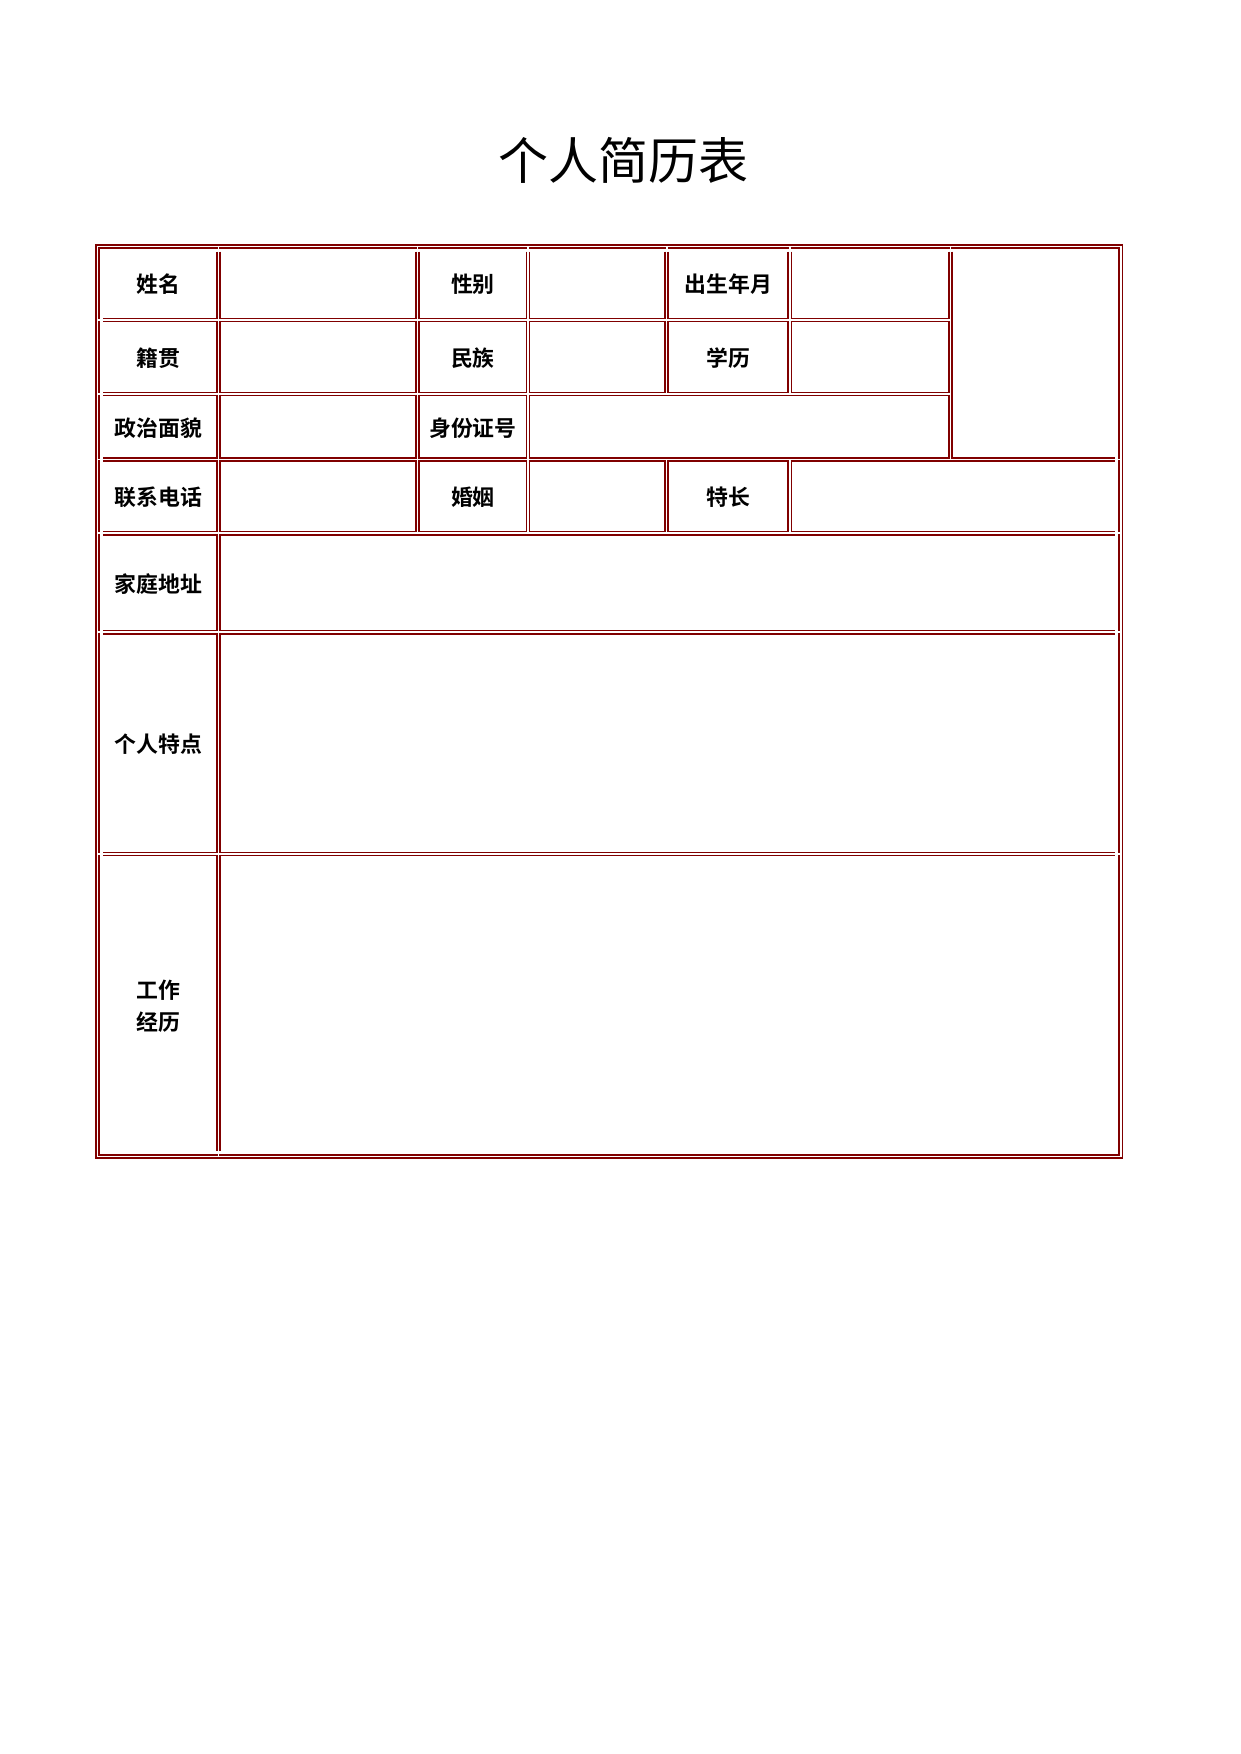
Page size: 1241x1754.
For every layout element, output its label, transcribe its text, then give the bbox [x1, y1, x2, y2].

table_header [950, 246, 1121, 457]
table_cell 学历 [669, 322, 787, 391]
table_cell 联系电话 [98, 457, 218, 531]
table_cell [530, 462, 664, 531]
table_cell [218, 531, 1121, 630]
table_cell 工作 经历 [98, 852, 218, 1154]
table_cell 政治面貌 [98, 391, 218, 457]
table_cell 家庭地址 [98, 531, 218, 630]
table_cell [790, 457, 1121, 531]
table_cell 个人特点 [98, 630, 218, 852]
table_header [790, 248, 950, 318]
table_cell [218, 630, 1121, 852]
table_cell 特长 [669, 462, 787, 531]
table_cell [221, 396, 415, 457]
text 个人简历表 [135, 109, 1111, 206]
table_header 姓名 [100, 249, 218, 318]
table_cell 籍贯 [98, 318, 218, 391]
table_header [528, 246, 667, 318]
table_cell [221, 462, 415, 531]
table_cell [218, 852, 1121, 1154]
table_header 出生年月 [667, 246, 790, 318]
table_cell 身份证号 [420, 396, 526, 457]
table_header 性别 [417, 246, 528, 318]
table_cell [792, 322, 948, 391]
table_cell [530, 322, 664, 391]
table_header [218, 246, 417, 318]
table_cell 民族 [420, 322, 526, 391]
table_cell [530, 396, 948, 457]
table_cell [221, 322, 415, 391]
table_cell 婚姻 [420, 462, 526, 531]
